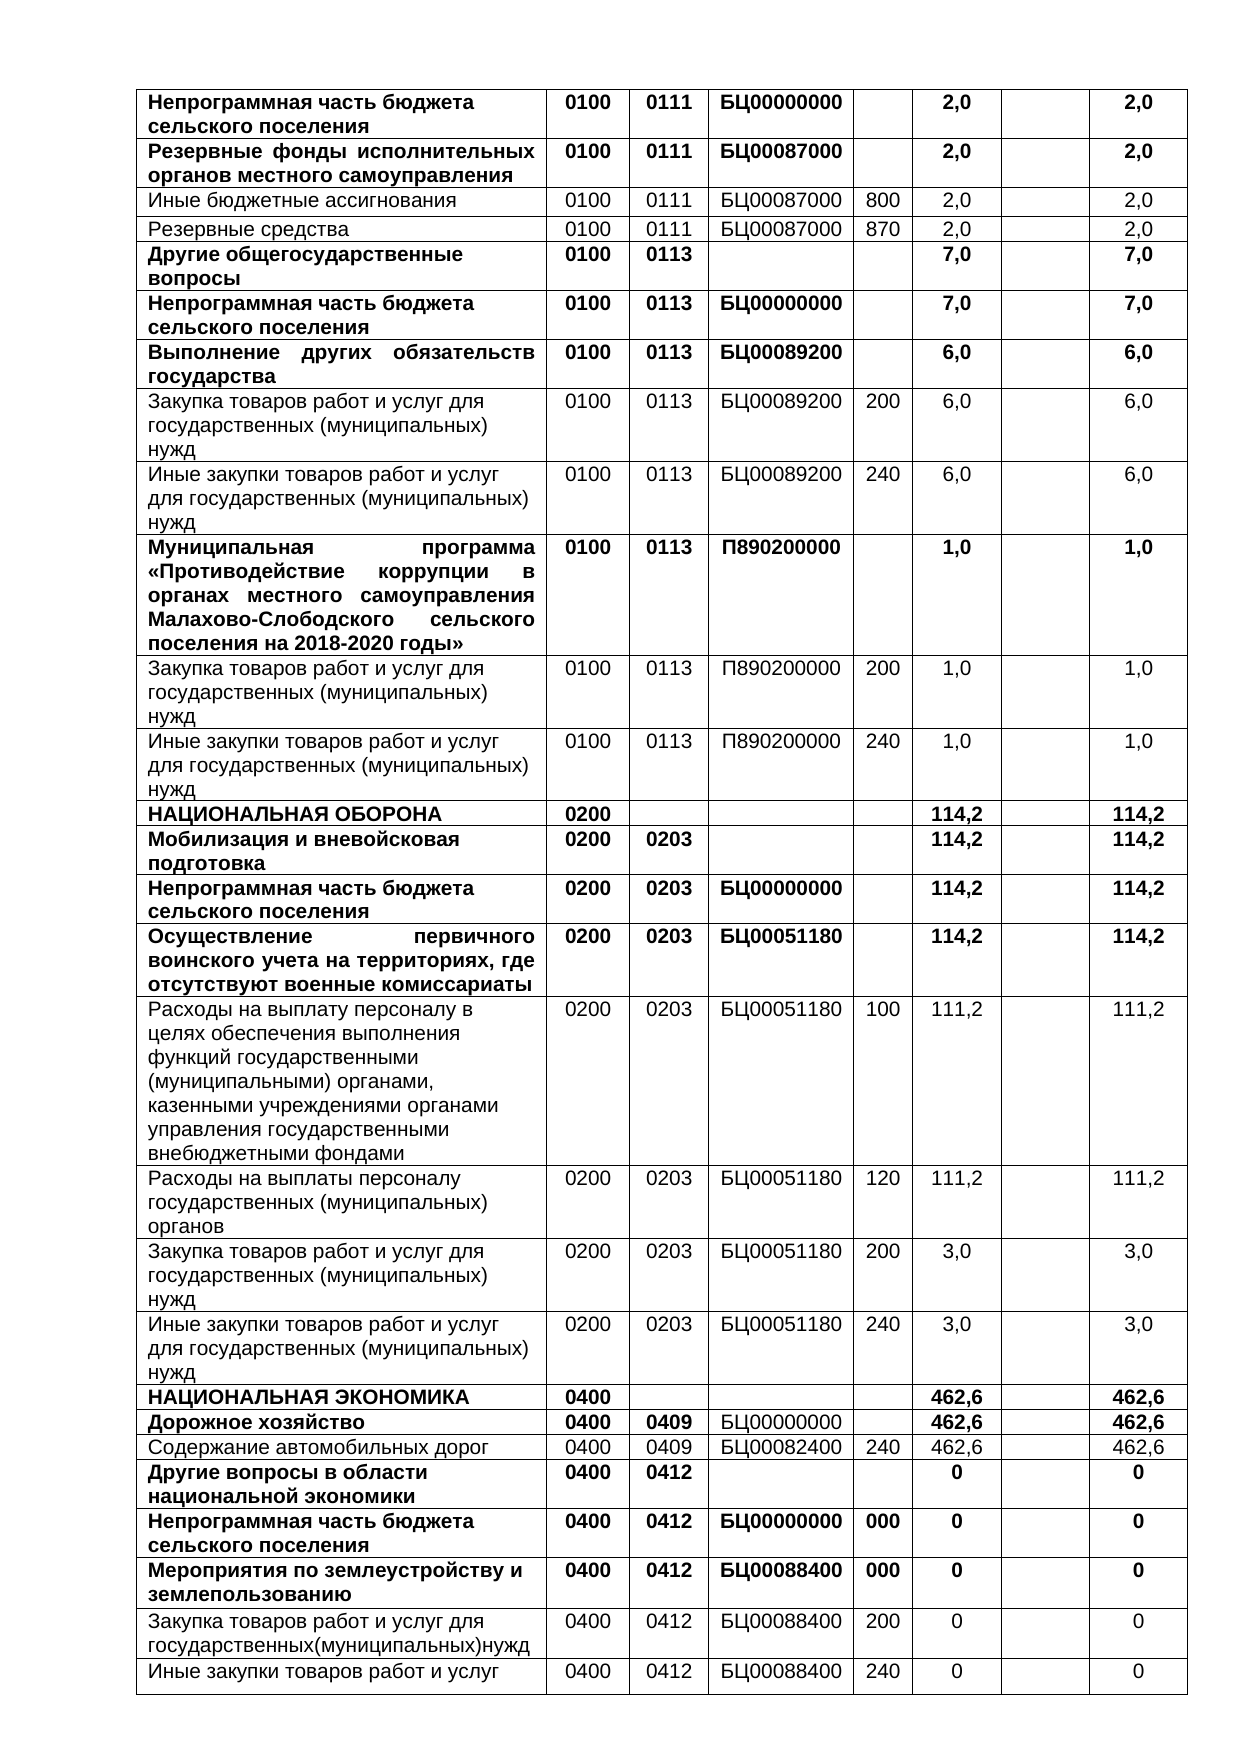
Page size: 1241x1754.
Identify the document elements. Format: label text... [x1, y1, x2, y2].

table_cell БЦ00051180 [709, 1239, 853, 1311]
table_cell 1,0 [1090, 656, 1187, 727]
table_cell [1002, 139, 1089, 187]
table_cell 1,0 [1090, 729, 1187, 800]
table_cell [1002, 90, 1089, 138]
table_cell [854, 875, 912, 923]
table_cell 000 [854, 1558, 912, 1608]
table_cell 0400 [547, 1609, 629, 1658]
table_cell 462,6 [1090, 1435, 1187, 1459]
table_cell БЦ00088400 [709, 1659, 853, 1694]
table_cell 114,2 [913, 924, 1001, 996]
table_cell Непрограммная часть бюджета сельского поселения [137, 291, 546, 339]
table_cell 0100 [547, 340, 629, 388]
table_cell 462,6 [913, 1385, 1001, 1409]
table_cell 0412 [630, 1558, 708, 1608]
table_cell 6,0 [1090, 389, 1187, 461]
table_cell [1002, 826, 1089, 874]
table_cell 0412 [630, 1460, 708, 1508]
table_cell 0409 [630, 1435, 708, 1459]
table_cell БЦ00089200 [709, 462, 853, 534]
table_cell [854, 291, 912, 339]
table_cell 7,0 [913, 242, 1001, 290]
table_cell 0200 [547, 1166, 629, 1238]
table_cell [1002, 729, 1089, 800]
table_cell 0412 [630, 1609, 708, 1658]
table_cell Иные закупки товаров работ и услуг для государственных (муниципальных) нужд [137, 1312, 546, 1384]
table_cell 0113 [630, 462, 708, 534]
table_cell 0 [1090, 1558, 1187, 1608]
table_cell 240 [854, 729, 912, 800]
table_cell Закупка товаров работ и услуг для государственных (муниципальных) нужд [137, 1239, 546, 1311]
table_cell [1002, 1435, 1089, 1459]
table_cell 114,2 [913, 826, 1001, 874]
table_cell Резервные фонды исполнительных органов местного самоуправления [137, 139, 546, 187]
table_cell БЦ00088400 [709, 1609, 853, 1658]
table_cell [1002, 1659, 1089, 1694]
table_cell Иные бюджетные ассигнования [137, 188, 546, 216]
table_cell 240 [854, 462, 912, 534]
table_cell 0400 [547, 1509, 629, 1557]
table_cell П890200000 [709, 729, 853, 800]
table_cell [630, 801, 708, 825]
table_cell [854, 535, 912, 654]
table_cell 2,0 [913, 217, 1001, 241]
table_cell 3,0 [913, 1312, 1001, 1384]
table_cell [854, 340, 912, 388]
table_cell 6,0 [1090, 462, 1187, 534]
table_cell 2,0 [1090, 139, 1187, 187]
table_cell Непрограммная часть бюджета сельского поселения [137, 1509, 546, 1557]
table_cell 2,0 [913, 139, 1001, 187]
table_cell 870 [854, 217, 912, 241]
table_cell [854, 801, 912, 825]
table_cell 0400 [547, 1385, 629, 1409]
table_cell БЦ00000000 [709, 875, 853, 923]
table_cell 1,0 [913, 656, 1001, 727]
table_cell 0100 [547, 729, 629, 800]
table_cell 240 [854, 1312, 912, 1384]
table_cell [1002, 340, 1089, 388]
table_cell 2,0 [913, 188, 1001, 216]
table_cell БЦ00051180 [709, 1166, 853, 1238]
table_cell 114,2 [913, 875, 1001, 923]
table_cell Иные закупки товаров работ и услуг для государственных (муниципальных) нужд [137, 729, 546, 800]
table_cell 0200 [547, 826, 629, 874]
table_cell 0200 [547, 1312, 629, 1384]
table_cell П890200000 [709, 535, 853, 654]
table_cell 111,2 [1090, 997, 1187, 1165]
table_cell 114,2 [1090, 875, 1187, 923]
table_cell [854, 1385, 912, 1409]
table_cell [1002, 1239, 1089, 1311]
table_cell 0400 [547, 1558, 629, 1608]
table_cell 0400 [547, 1659, 629, 1694]
table_cell 1,0 [1090, 535, 1187, 654]
table_cell [709, 801, 853, 825]
table_cell 0 [913, 1659, 1001, 1694]
table_cell 0200 [547, 875, 629, 923]
table_cell 0200 [547, 1239, 629, 1311]
table_cell 111,2 [913, 1166, 1001, 1238]
table_cell 0113 [630, 389, 708, 461]
table_cell 0113 [630, 535, 708, 654]
table_cell [630, 1385, 708, 1409]
table_cell [1002, 1509, 1089, 1557]
table_cell [854, 924, 912, 996]
table_cell 0100 [547, 242, 629, 290]
table_cell 0409 [630, 1410, 708, 1434]
table_cell Другие общегосударственные вопросы [137, 242, 546, 290]
table_cell 462,6 [913, 1410, 1001, 1434]
table_cell 1,0 [913, 535, 1001, 654]
table_cell 0113 [630, 291, 708, 339]
table_cell 0200 [547, 801, 629, 825]
table_cell [1002, 1558, 1089, 1608]
table_cell 3,0 [913, 1239, 1001, 1311]
table_cell [1002, 1460, 1089, 1508]
table_cell [1002, 1166, 1089, 1238]
table_cell 0100 [547, 535, 629, 654]
table_cell 0203 [630, 1166, 708, 1238]
table_cell 2,0 [1090, 217, 1187, 241]
table_cell 0 [1090, 1609, 1187, 1658]
table_cell 0100 [547, 90, 629, 138]
table_cell П890200000 [709, 656, 853, 727]
table_cell [1002, 1385, 1089, 1409]
table_cell Осуществление первичного воинского учета на территориях, где отсутствуют военные комиссариаты [137, 924, 546, 996]
table_cell Мероприятия по землеустройству и землепользованию [137, 1558, 546, 1608]
table_cell 0100 [547, 139, 629, 187]
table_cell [137, 1659, 546, 1694]
table_cell 0 [1090, 1509, 1187, 1557]
table_cell 200 [854, 389, 912, 461]
table_cell БЦ00051180 [709, 924, 853, 996]
table_cell 0100 [547, 389, 629, 461]
table_cell 0412 [630, 1659, 708, 1694]
table_cell 0203 [630, 826, 708, 874]
table_cell БЦ00051180 [709, 1312, 853, 1384]
table_cell 2,0 [1090, 90, 1187, 138]
table_cell БЦ00000000 [709, 1509, 853, 1557]
table_cell Закупка товаров работ и услуг для государственных (муниципальных) нужд [137, 389, 546, 461]
table_cell БЦ00089200 [709, 389, 853, 461]
table_cell [1002, 1410, 1089, 1434]
table_cell 0203 [630, 924, 708, 996]
table_cell [1002, 389, 1089, 461]
table_cell [1002, 924, 1089, 996]
table_cell 0100 [547, 188, 629, 216]
table_cell Расходы на выплаты персоналу государственных (муниципальных) органов [137, 1166, 546, 1238]
table_cell 0113 [630, 656, 708, 727]
table_cell [709, 1385, 853, 1409]
table_cell БЦ00082400 [709, 1435, 853, 1459]
table_cell БЦ00089200 [709, 340, 853, 388]
table_cell 0203 [630, 997, 708, 1165]
table_cell БЦ00087000 [709, 188, 853, 216]
table_cell 2,0 [913, 90, 1001, 138]
table_cell 0412 [630, 1509, 708, 1557]
table_cell 462,6 [913, 1435, 1001, 1459]
table_cell [854, 90, 912, 138]
table_cell 3,0 [1090, 1312, 1187, 1384]
table_cell [709, 1460, 853, 1508]
table_cell Содержание автомобильных дорог [137, 1435, 546, 1459]
table_cell 200 [854, 1239, 912, 1311]
table_cell 200 [854, 656, 912, 727]
table_cell 114,2 [1090, 801, 1187, 825]
table_cell [854, 1460, 912, 1508]
table_cell Закупка товаров работ и услуг для государственных(муниципальных)нужд [137, 1609, 546, 1658]
table_cell 2,0 [1090, 188, 1187, 216]
table_cell 240 [854, 1659, 912, 1694]
table_cell 0200 [547, 924, 629, 996]
table_cell 0100 [547, 656, 629, 727]
table_cell 120 [854, 1166, 912, 1238]
table_cell [854, 242, 912, 290]
table_cell Расходы на выплату персоналу в целях обеспечения выполнения функций государственными (муниципальными) органами, казенными учреждениями органами управления государственными внебюджетными фондами [137, 997, 546, 1165]
table_cell [709, 242, 853, 290]
table_cell 462,6 [1090, 1410, 1187, 1434]
table_cell 0113 [630, 242, 708, 290]
table_cell Дорожное хозяйство [137, 1410, 546, 1434]
table_cell 7,0 [1090, 242, 1187, 290]
table_cell [854, 1410, 912, 1434]
table_cell [1002, 656, 1089, 727]
table_cell 0 [913, 1460, 1001, 1508]
table_cell БЦ00051180 [709, 997, 853, 1165]
table_cell Непрограммная часть бюджета сельского поселения [137, 90, 546, 138]
table_cell [709, 826, 853, 874]
table_cell [1002, 1609, 1089, 1658]
table_cell БЦ00000000 [709, 291, 853, 339]
table_cell 0100 [547, 217, 629, 241]
table_cell [1002, 242, 1089, 290]
table_cell Другие вопросы в области национальной экономики [137, 1460, 546, 1508]
table_cell 0111 [630, 188, 708, 216]
table_cell 0111 [630, 90, 708, 138]
table_cell БЦ00000000 [709, 90, 853, 138]
table_cell 0400 [547, 1460, 629, 1508]
table_cell 0 [1090, 1659, 1187, 1694]
table_cell 200 [854, 1609, 912, 1658]
table_cell 6,0 [913, 340, 1001, 388]
table_cell 3,0 [1090, 1239, 1187, 1311]
table_cell 7,0 [913, 291, 1001, 339]
table_cell Мобилизация и вневойсковая подготовка [137, 826, 546, 874]
table_cell [1002, 1312, 1089, 1384]
table_cell 114,2 [1090, 924, 1187, 996]
table_cell [854, 826, 912, 874]
table_cell [1002, 997, 1089, 1165]
table_cell БЦ00087000 [709, 217, 853, 241]
table_cell 114,2 [913, 801, 1001, 825]
table_cell 0 [913, 1609, 1001, 1658]
table_cell 0113 [630, 340, 708, 388]
table_cell [854, 139, 912, 187]
table_cell 0 [913, 1558, 1001, 1608]
table_cell 0111 [630, 217, 708, 241]
table_cell 1,0 [913, 729, 1001, 800]
table_cell Выполнение других обязательств государства [137, 340, 546, 388]
table_cell 800 [854, 188, 912, 216]
table_cell [1002, 801, 1089, 825]
table_cell 0113 [630, 729, 708, 800]
table_cell 0 [1090, 1460, 1187, 1508]
table_cell 0200 [547, 997, 629, 1165]
table_cell НАЦИОНАЛЬНАЯ ЭКОНОМИКА [137, 1385, 546, 1409]
table_cell 0111 [630, 139, 708, 187]
table_cell Непрограммная часть бюджета сельского поселения [137, 875, 546, 923]
table_cell Муниципальная программа «Противодействие коррупции в органах местного самоуправления Малахово-Слободского сельского поселения на 2018-2020 годы» [137, 535, 546, 654]
table_cell [1002, 535, 1089, 654]
table_cell 000 [854, 1509, 912, 1557]
table_cell 0100 [547, 291, 629, 339]
table_cell БЦ00087000 [709, 139, 853, 187]
table_cell 6,0 [913, 389, 1001, 461]
table_cell 240 [854, 1435, 912, 1459]
table_cell 0400 [547, 1435, 629, 1459]
table_cell [1002, 462, 1089, 534]
table_cell 0400 [547, 1410, 629, 1434]
table_cell 0203 [630, 1239, 708, 1311]
table_cell Резервные средства [137, 217, 546, 241]
table_cell 7,0 [1090, 291, 1187, 339]
table_cell [1002, 188, 1089, 216]
table_cell Закупка товаров работ и услуг для государственных (муниципальных) нужд [137, 656, 546, 727]
table_cell [1002, 291, 1089, 339]
table_cell НАЦИОНАЛЬНАЯ ОБОРОНА [137, 801, 546, 825]
table_cell 111,2 [913, 997, 1001, 1165]
table_cell 0100 [547, 462, 629, 534]
table_cell 0203 [630, 1312, 708, 1384]
table_cell БЦ00000000 [709, 1410, 853, 1434]
table_cell 114,2 [1090, 826, 1187, 874]
table_cell 111,2 [1090, 1166, 1187, 1238]
table_cell Иные закупки товаров работ и услуг для государственных (муниципальных) нужд [137, 462, 546, 534]
table_cell 6,0 [913, 462, 1001, 534]
table_cell 0203 [630, 875, 708, 923]
table_cell БЦ00088400 [709, 1558, 853, 1608]
table_cell 462,6 [1090, 1385, 1187, 1409]
table_cell 6,0 [1090, 340, 1187, 388]
table_cell 100 [854, 997, 912, 1165]
table_cell [1002, 875, 1089, 923]
table_cell [1002, 217, 1089, 241]
table_cell 0 [913, 1509, 1001, 1557]
